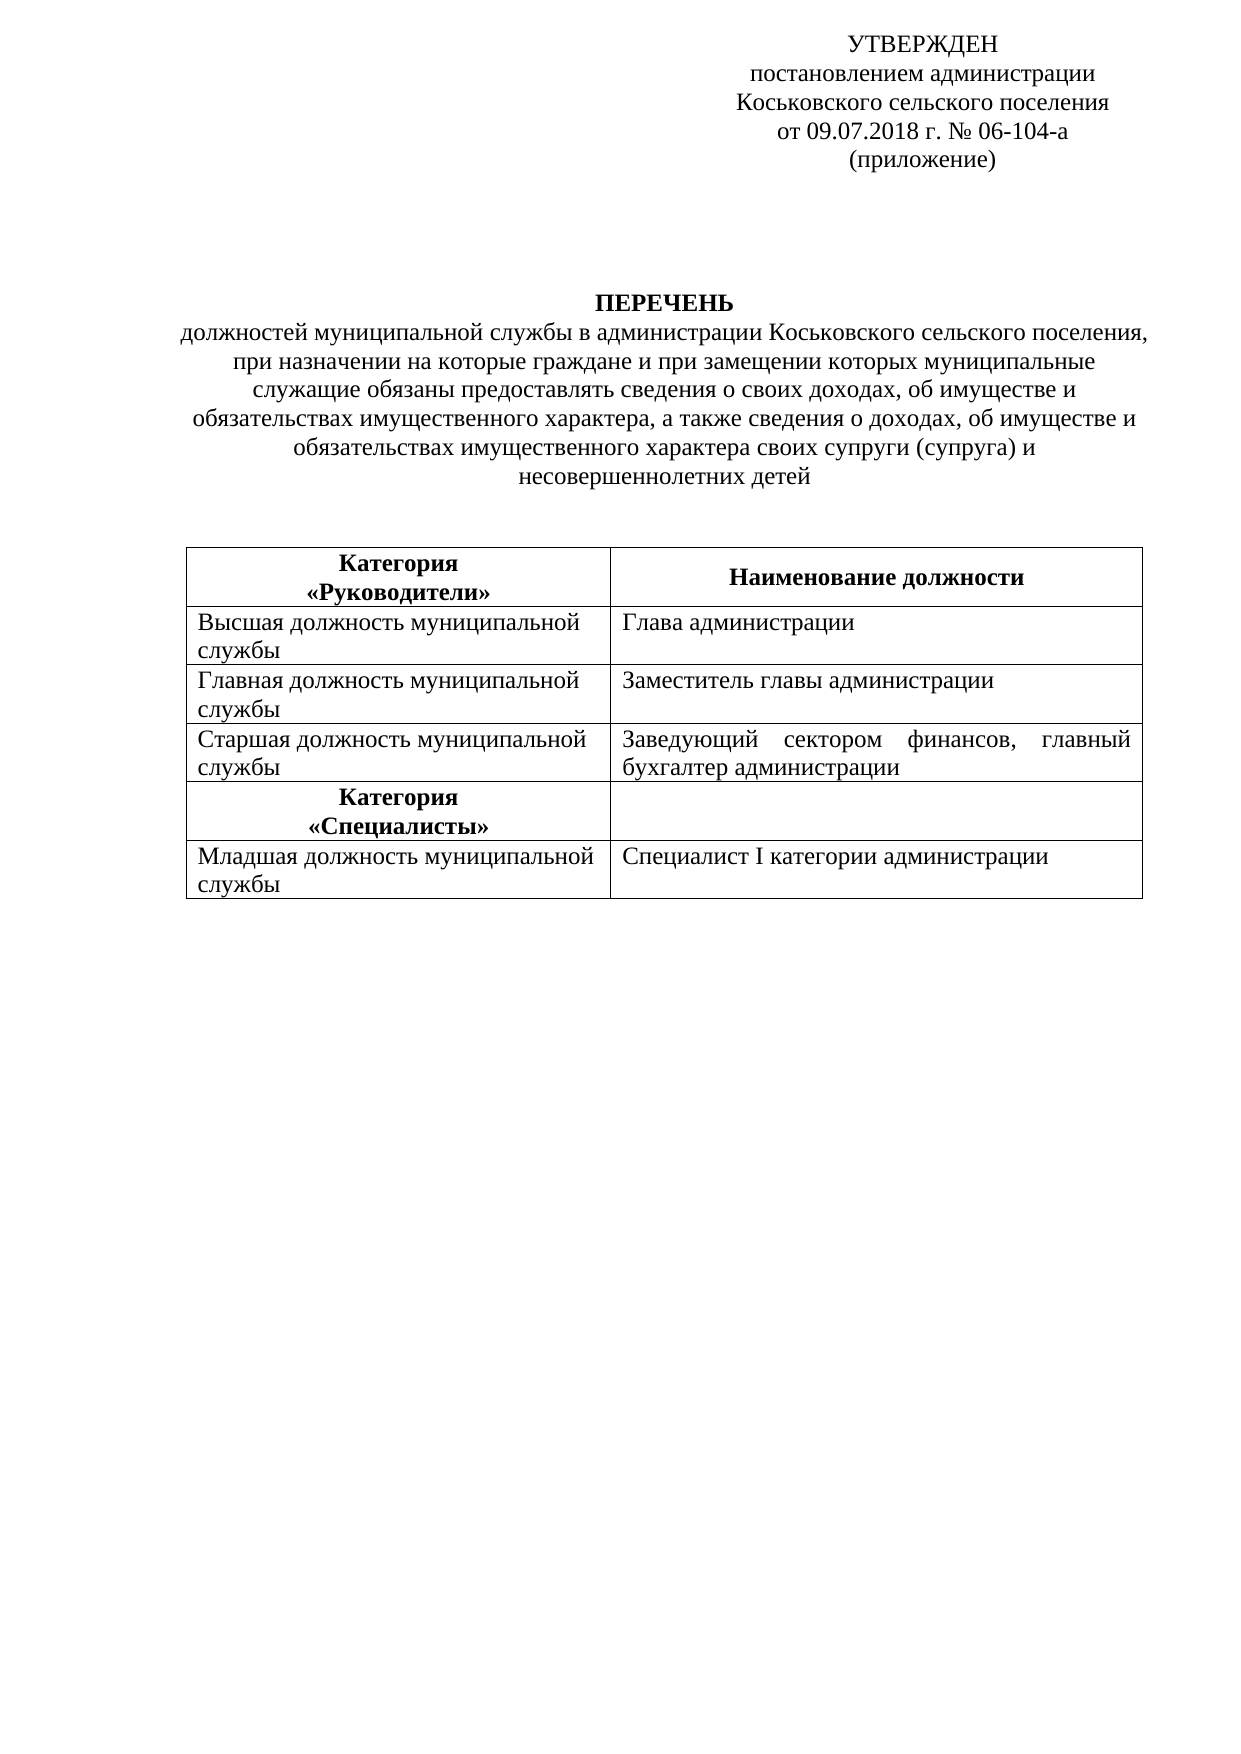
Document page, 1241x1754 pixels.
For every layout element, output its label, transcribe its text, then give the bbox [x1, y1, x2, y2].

table_header Наименование должности [611, 548, 1142, 606]
table_cell Заместитель главы администрации [611, 665, 1142, 723]
table_cell Младшая должность муниципальной службы [187, 841, 610, 898]
table_cell Старшая должность муниципальной службы [187, 724, 610, 781]
table_cell Главная должность муниципальной службы [187, 665, 610, 723]
table_cell Глава администрации [611, 607, 1142, 664]
table_cell Заведующий сектором финансов, главный бухгалтер администрации [611, 724, 1142, 781]
text Коськовского сельского поселения [693, 87, 1152, 116]
table_cell Высшая должность муниципальной службы [187, 607, 610, 664]
table_header Категория «Руководители» [187, 548, 610, 606]
table_cell Специалист I категории администрации [611, 841, 1142, 898]
text (приложение) [693, 144, 1152, 173]
text должностей муниципальной службы в администрации Коськовского сельского поселения, при назначении на которые граждане и при замещении которых муниципальные служащие обязаны предоставлять сведения о своих доходах, об имуществе и обязательствах имущественного характера, а также сведения о доходах, об имуществе и обязательствах имущественного характера своих супруги (супруга) и несовершеннолетних детей [177, 317, 1152, 489]
table_cell [611, 782, 1142, 840]
text от 09.07.2018 г. № 06-104-а [693, 116, 1152, 144]
table_cell Категория «Специалисты» [187, 782, 610, 840]
text УТВЕРЖДЕН [693, 29, 1152, 58]
text ПЕРЕЧЕНЬ [177, 288, 1152, 317]
text постановлением администрации [693, 58, 1152, 87]
